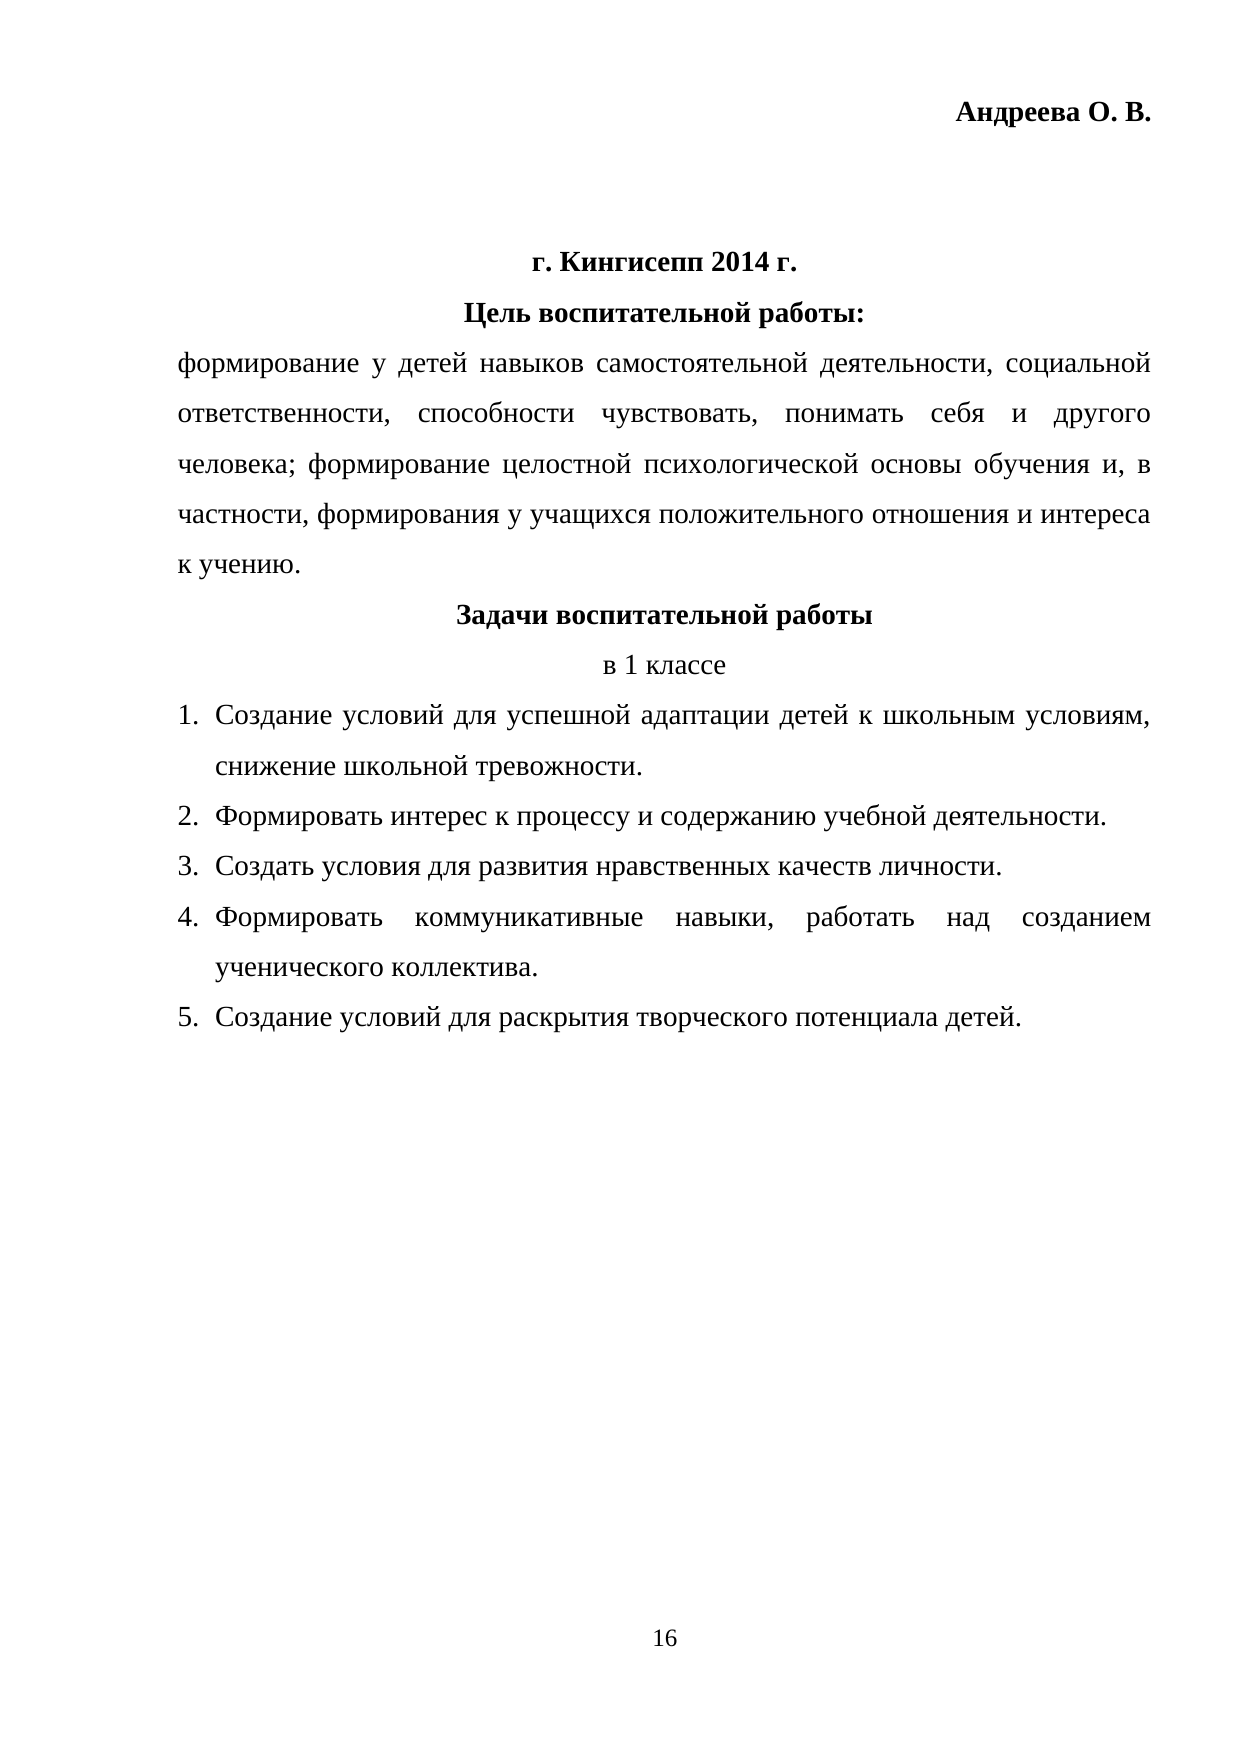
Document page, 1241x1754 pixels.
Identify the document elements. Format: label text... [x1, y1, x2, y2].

text Андреева О. В. [177, 94, 1152, 127]
list Создать условия для развития нравственных качеств личности. [177, 848, 1152, 882]
list Создание условий для раскрытия творческого потенциала детей. [177, 999, 1152, 1033]
text формирование у детей навыков самостоятельной деятельности, социальной ответственности, способности чувствовать, понимать себя и другого человека; формирование целостной психологической основы обучения и, в частности, формирования у учащихся положительного отношения и интереса к учению. [177, 345, 1152, 580]
text Задачи воспитательной работы [177, 597, 1152, 630]
list Создание условий для успешной адаптации детей к школьным условиям, снижение школьной тревожности. [177, 697, 1152, 781]
text г. Кингисепп 2014 г. [177, 244, 1152, 278]
list Формировать интерес к процессу и содержанию учебной деятельности. [177, 798, 1152, 832]
text Цель воспитательной работы: [177, 295, 1152, 328]
text классе [177, 647, 1152, 681]
list Формировать коммуникативные навыки, работать над созданием ученического коллектива. [177, 899, 1152, 982]
